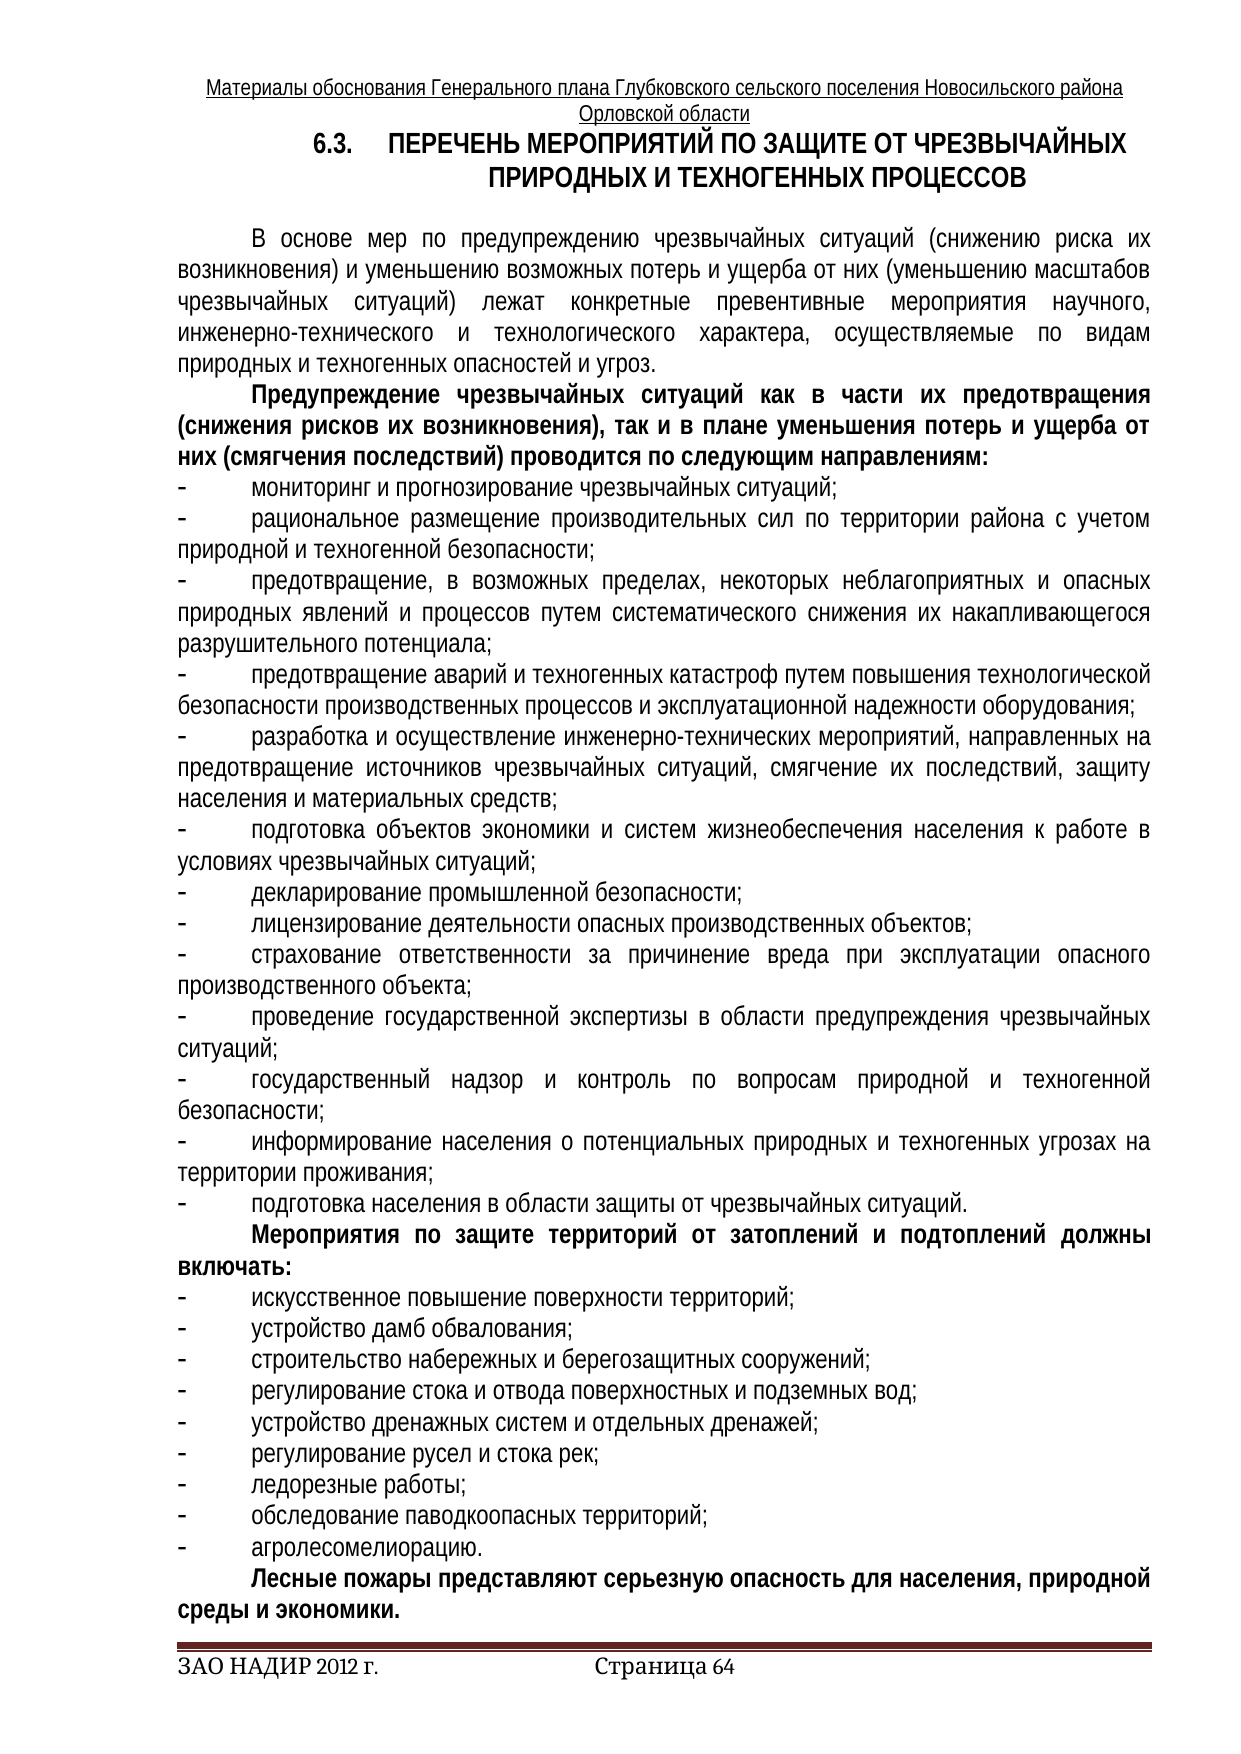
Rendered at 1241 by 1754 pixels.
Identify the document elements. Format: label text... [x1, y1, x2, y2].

list подготовка объектов экономики и систем жизнеобеспечения населения к работе в условиях чрезвычайных ситуаций; [177, 813, 1152, 876]
list устройство дамб обвалования; [177, 1312, 1152, 1343]
text Мероприятия по защите территорий от затоплений и подтоплений должны включать: [177, 1219, 1152, 1281]
list рациональное размещение производительных сил по территории района с учетом природной и техногенной безопасности; [177, 502, 1152, 564]
list ледорезные работы; [177, 1468, 1152, 1499]
text Лесные пожары представляют серьезную опасность для населения, природной среды и экономики. [177, 1562, 1152, 1624]
list обследование паводкоопасных территорий; [177, 1499, 1152, 1531]
list устройство дренажных систем и отдельных дренажей; [177, 1406, 1152, 1437]
text Предупреждение чрезвычайных ситуаций как в части их предотвращения (снижения рисков их возникновения), так и в плане уменьшения потерь и ущерба от них (смягчения последствий) проводится по следующим направлениям: [177, 378, 1152, 471]
list информирование населения о потенциальных природных и техногенных угрозах на территории проживания; [177, 1125, 1152, 1187]
list предотвращение, в возможных пределах, некоторых неблагоприятных и опасных природных явлений и процессов путем систематического снижения их накапливающегося разрушительного потенциала; [177, 564, 1152, 658]
list предотвращение аварий и техногенных катастроф путем повышения технологической безопасности производственных процессов и эксплуатационной надежности оборудования; [177, 658, 1152, 720]
list регулирование русел и стока рек; [177, 1437, 1152, 1468]
text В основе мер по предупреждению чрезвычайных ситуаций (снижению риска их возникновения) и уменьшению возможных потерь и ущерба от них (уменьшению масштабов чрезвычайных ситуаций) лежат конкретные превентивные мероприятия научного, инженерно-технического и технологического характера, осуществляемые по видам природных и техногенных опасностей и угроз. [177, 223, 1152, 378]
list страхование ответственности за причинение вреда при эксплуатации опасного производственного объекта; [177, 938, 1152, 1001]
list декларирование промышленной безопасности; [177, 876, 1152, 907]
list мониторинг и прогнозирование чрезвычайных ситуаций; [177, 471, 1152, 502]
list агролесомелиорацию. [177, 1531, 1152, 1562]
list разработка и осуществление инженерно-технических мероприятий, направленных на предотвращение источников чрезвычайных ситуаций, смягчение их последствий, защиту населения и материальных средств; [177, 720, 1152, 813]
list государственный надзор и контроль по вопросам природной и техногенной безопасности; [177, 1063, 1152, 1125]
list подготовка населения в области защиты от чрезвычайных ситуаций. [177, 1187, 1152, 1219]
list проведение государственной экспертизы в области предупреждения чрезвычайных ситуаций; [177, 1001, 1152, 1063]
list искусственное повышение поверхности территорий; [177, 1281, 1152, 1312]
list лицензирование деятельности опасных производственных объектов; [177, 907, 1152, 938]
list строительство набережных и берегозащитных сооружений; [177, 1343, 1152, 1374]
subtitle ПЕРЕЧЕНЬ МЕРОПРИЯТИЙ ПО ЗАЩИТЕ ОТ ЧРЕЗВЫЧАЙНЫХ ПРИРОДНЫХ И ТЕХНОГЕННЫХ ПРОЦЕССОВ [288, 127, 1152, 193]
list регулирование стока и отвода поверхностных и подземных вод; [177, 1374, 1152, 1406]
